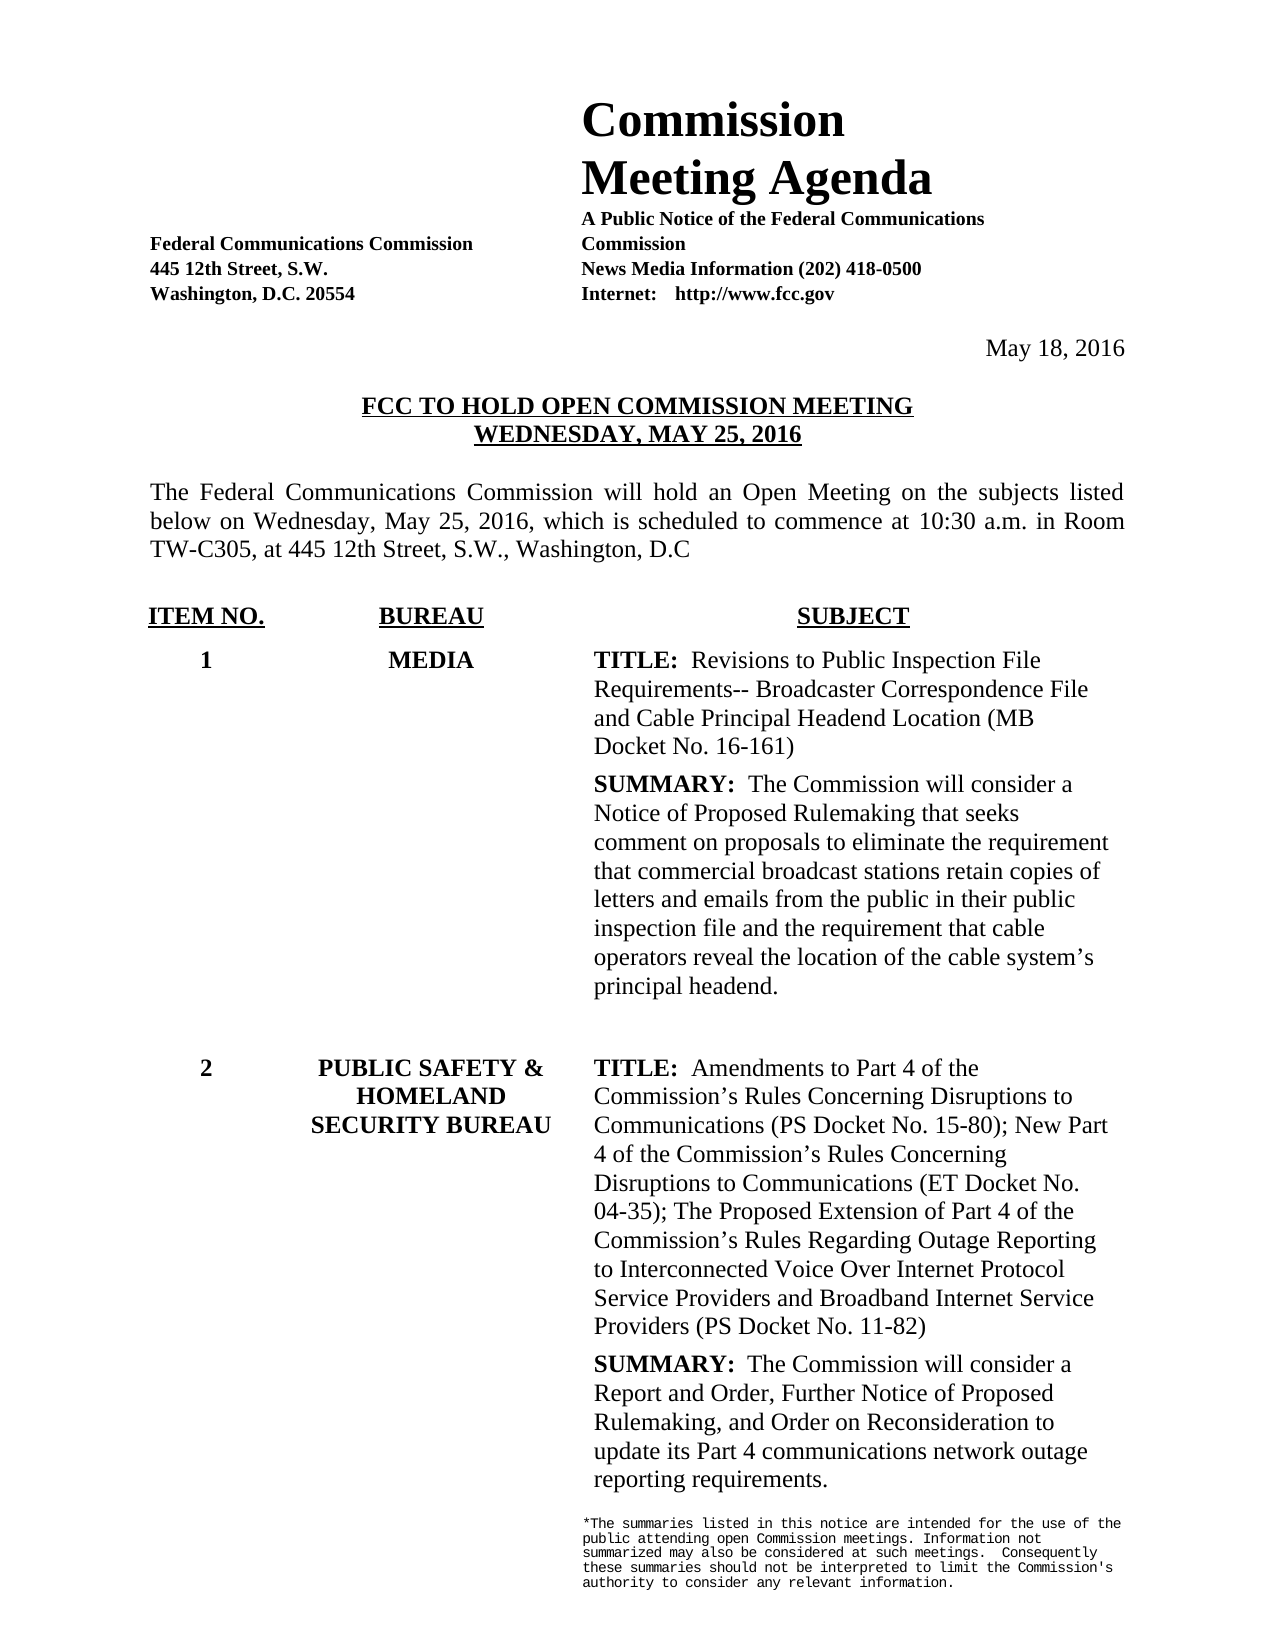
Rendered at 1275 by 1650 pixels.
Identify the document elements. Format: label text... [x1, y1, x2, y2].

table_cell TITLE: Revisions to Public Inspection File Requirements-- Broadcaster Correspondence File and Cable Principal Headend Location (MB Docket No. 16-161) SUMMARY: The Commission will consider a Notice of Proposed Rulemaking that seeks comment on proposals to eliminate the requirement that commercial broadcast stations retain copies of letters and emails from the public in their public inspection file and the requirement that cable operators reveal the location of the cable system’s principal headend. [581, 636, 1125, 1043]
table_cell MEDIA [281, 636, 581, 1043]
subtitle WEDNESDAY, MAY 25, 2016 [150, 419, 1125, 448]
subtitle May 18, 2016 [150, 333, 1125, 362]
table_header SUBJECT [581, 592, 1125, 636]
subtitle FCC TO HOLD OPEN COMMISSION MEETING [150, 391, 1125, 419]
table_header BUREAU [281, 592, 581, 636]
table_header ITEM NO. [131, 592, 281, 636]
table_cell 2 [131, 1043, 281, 1499]
text The Federal Communications Commission will hold an Open Meeting on the subjects listed below on Wednesday, May 25, 2016, which is scheduled to commence at 10:30 a.m. in Room TW-C305, at 445 12th Street, S.W., Washington, D.C [150, 477, 1125, 563]
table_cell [581, 1043, 1125, 1499]
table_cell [281, 1043, 581, 1499]
table_cell 1 [131, 636, 281, 1043]
